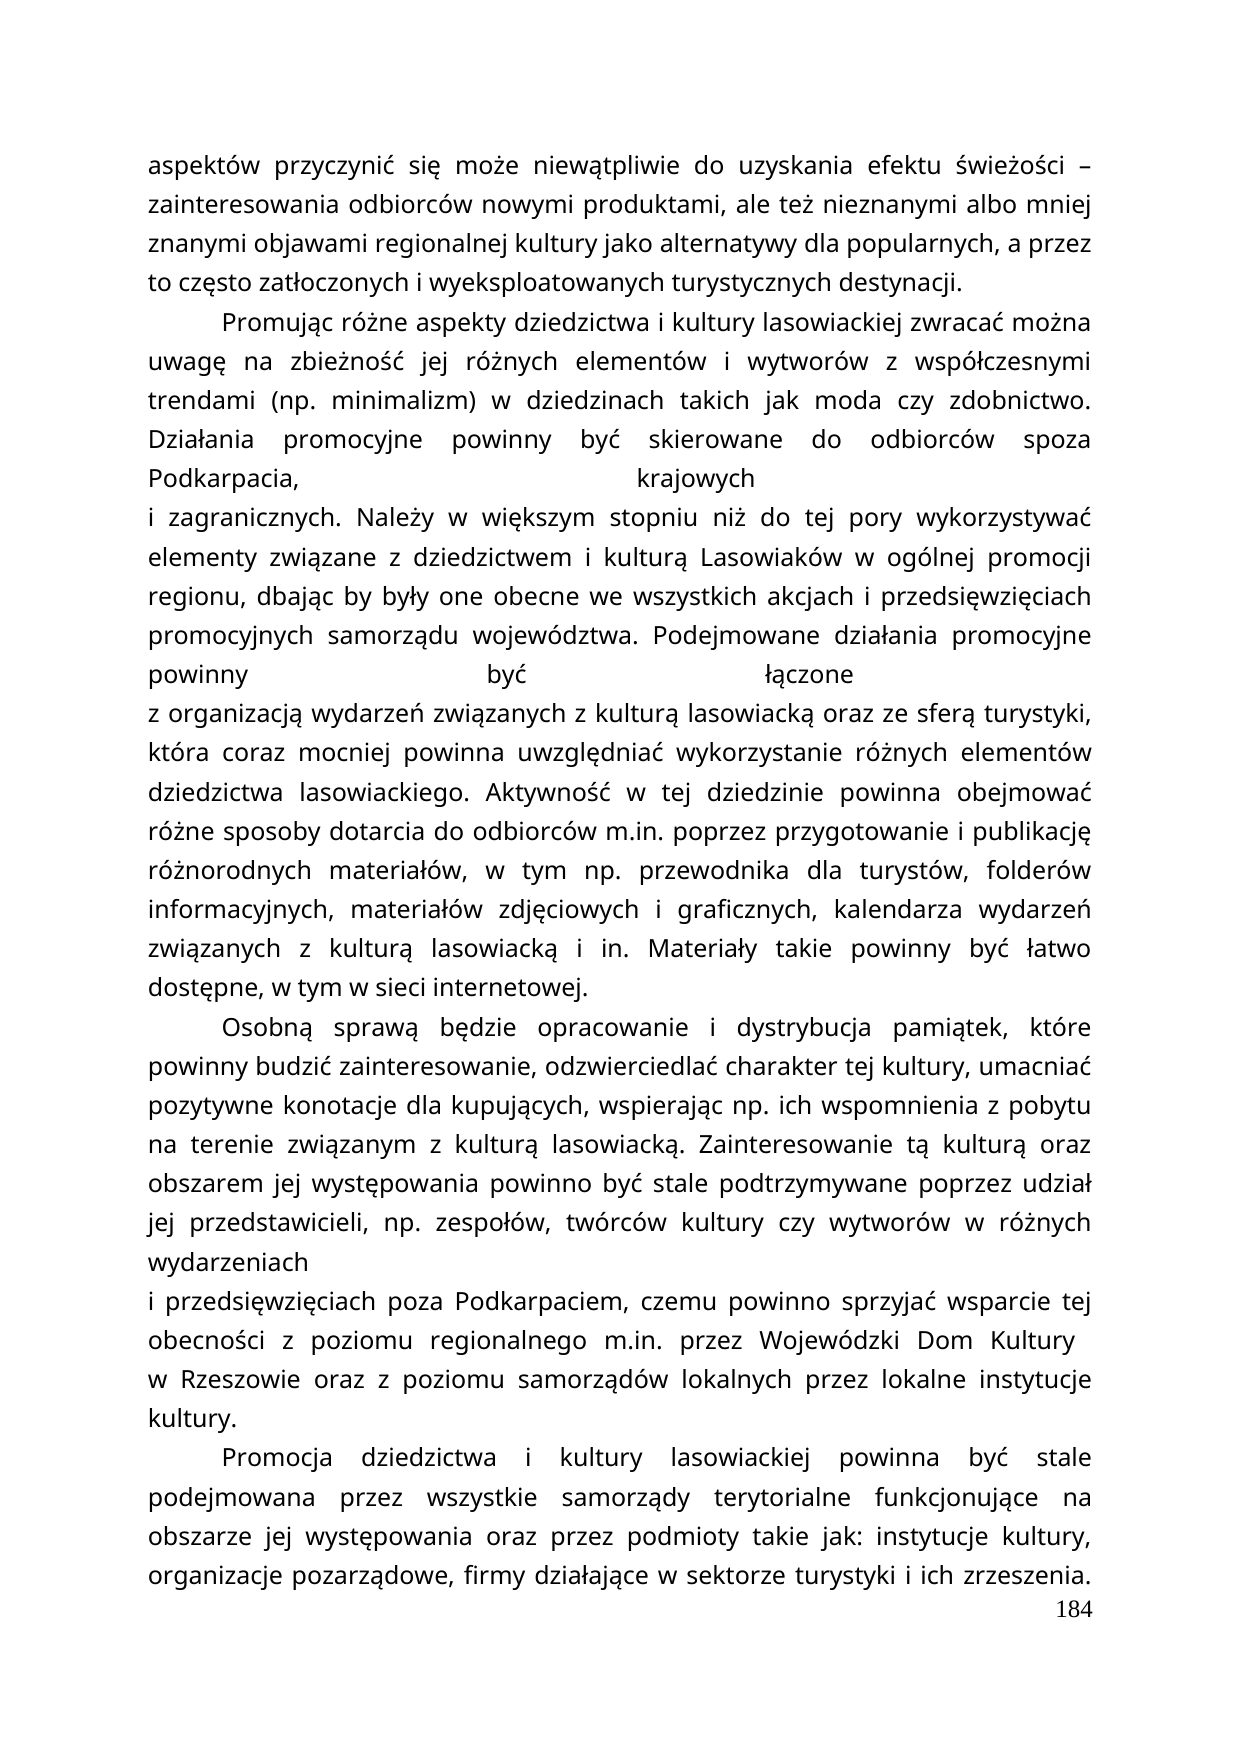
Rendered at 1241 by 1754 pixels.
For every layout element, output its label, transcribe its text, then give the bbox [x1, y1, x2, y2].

text Osobną sprawą będzie opracowanie i dystrybucja pamiątek, które powinny budzić zainteresowanie, odzwierciedlać charakter tej kultury, umacniać pozytywne konotacje dla kupujących, wspierając np. ich wspomnienia z pobytu na terenie związanym z kulturą lasowiacką. Zainteresowanie tą kulturą oraz obszarem jej występowania powinno być stale podtrzymywane poprzez udział jej przedstawicieli, np. zespołów, twórców kultury czy wytworów w różnych wydarzeniach i przedsięwzięciach poza Podkarpaciem, czemu powinno sprzyjać wsparcie tej obecności z poziomu regionalnego m.in. przez Wojewódzki Dom Kultury w Rzeszowie oraz z poziomu samorządów lokalnych przez lokalne instytucje kultury. [148, 1009, 1093, 1435]
text Promując różne aspekty dziedzictwa i kultury lasowiackiej zwracać można uwagę na zbieżność jej różnych elementów i wytworów z współczesnymi trendami (np. minimalizm) w dziedzinach takich jak moda czy zdobnictwo. Działania promocyjne powinny być skierowane do odbiorców spoza Podkarpacia, krajowych i zagranicznych. Należy w większym stopniu niż do tej pory wykorzystywać elementy związane z dziedzictwem i kulturą Lasowiaków w ogólnej promocji regionu, dbając by były one obecne we wszystkich akcjach i przedsięwzięciach promocyjnych samorządu województwa. Podejmowane działania promocyjne powinny być łączone z organizacją wydarzeń związanych z kulturą lasowiacką oraz ze sferą turystyki, która coraz mocniej powinna uwzględniać wykorzystanie różnych elementów dziedzictwa lasowiackiego. Aktywność w tej dziedzinie powinna obejmować różne sposoby dotarcia do odbiorców m.in. poprzez przygotowanie i publikację różnorodnych materiałów, w tym np. przewodnika dla turystów, folderów informacyjnych, materiałów zdjęciowych i graficznych, kalendarza wydarzeń związanych z kulturą lasowiacką i in. Materiały takie powinny być łatwo dostępne, w tym w sieci internetowej. [148, 304, 1093, 1004]
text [148, 1440, 1093, 1592]
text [148, 148, 1093, 299]
